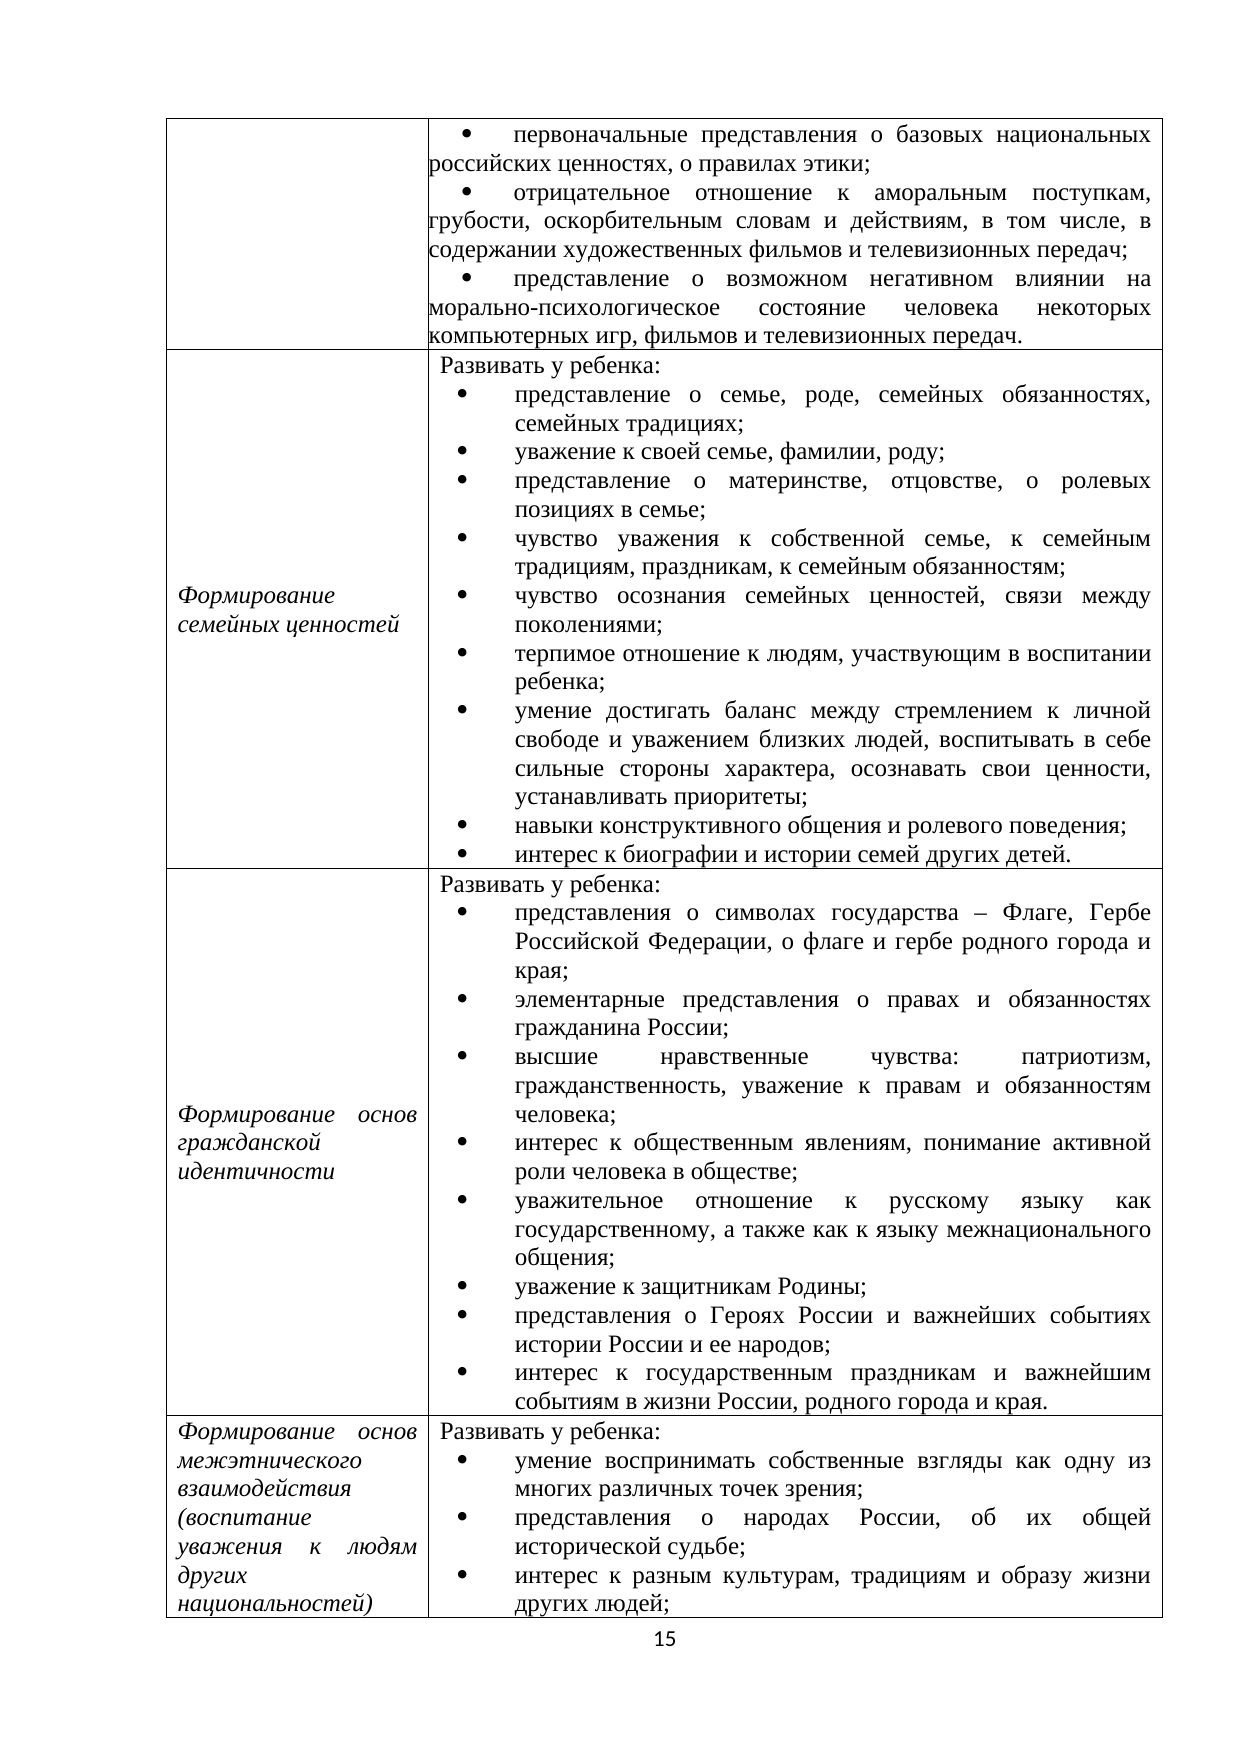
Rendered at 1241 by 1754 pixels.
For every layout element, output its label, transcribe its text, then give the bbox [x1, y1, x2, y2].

table_cell Формирование основ гражданской идентичности [167, 869, 428, 1415]
table_cell Развивать у ребенка: представление о семье, роде, семейных обязанностях, семейных традициях; уважение к своей семье, фамилии, роду; представление о материнстве, отцовстве, о ролевых позициях в семье; чувство уважения к собственной семье, к семейным традициям, праздникам, к семейным обязанностям; чувство осознания семейных ценностей, связи между поколениями; терпимое отношение к людям, участвующим в воспитании ребенка; умение достигать баланс между стремлением к личной свободе и уважением близких людей, воспитывать в себе сильные стороны характера, осознавать свои ценности, устанавливать приоритеты; навыки конструктивного общения и ролевого поведения; интерес к биографии и истории семей других детей. [429, 350, 1162, 868]
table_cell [429, 119, 1162, 349]
table_cell Развивать у ребенка: представления о символах государства – Флаге, Гербе Российской Федерации, о флаге и гербе родного города и края; элементарные представления о правах и обязанностях гражданина России; высшие нравственные чувства: патриотизм, гражданственность, уважение к правам и обязанностям человека; интерес к общественным явлениям, понимание активной роли человека в обществе; уважительное отношение к русскому языку как государственному, а также как к языку межнационального общения; уважение к защитникам Родины; представления о Героях России и важнейших событиях истории России и ее народов; интерес к государственным праздникам и важнейшим событиям в жизни России, родного города и края. [429, 869, 1162, 1415]
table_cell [167, 119, 428, 349]
table_cell Формирование семейных ценностей [167, 350, 428, 868]
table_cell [429, 1416, 1162, 1617]
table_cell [167, 1416, 428, 1617]
